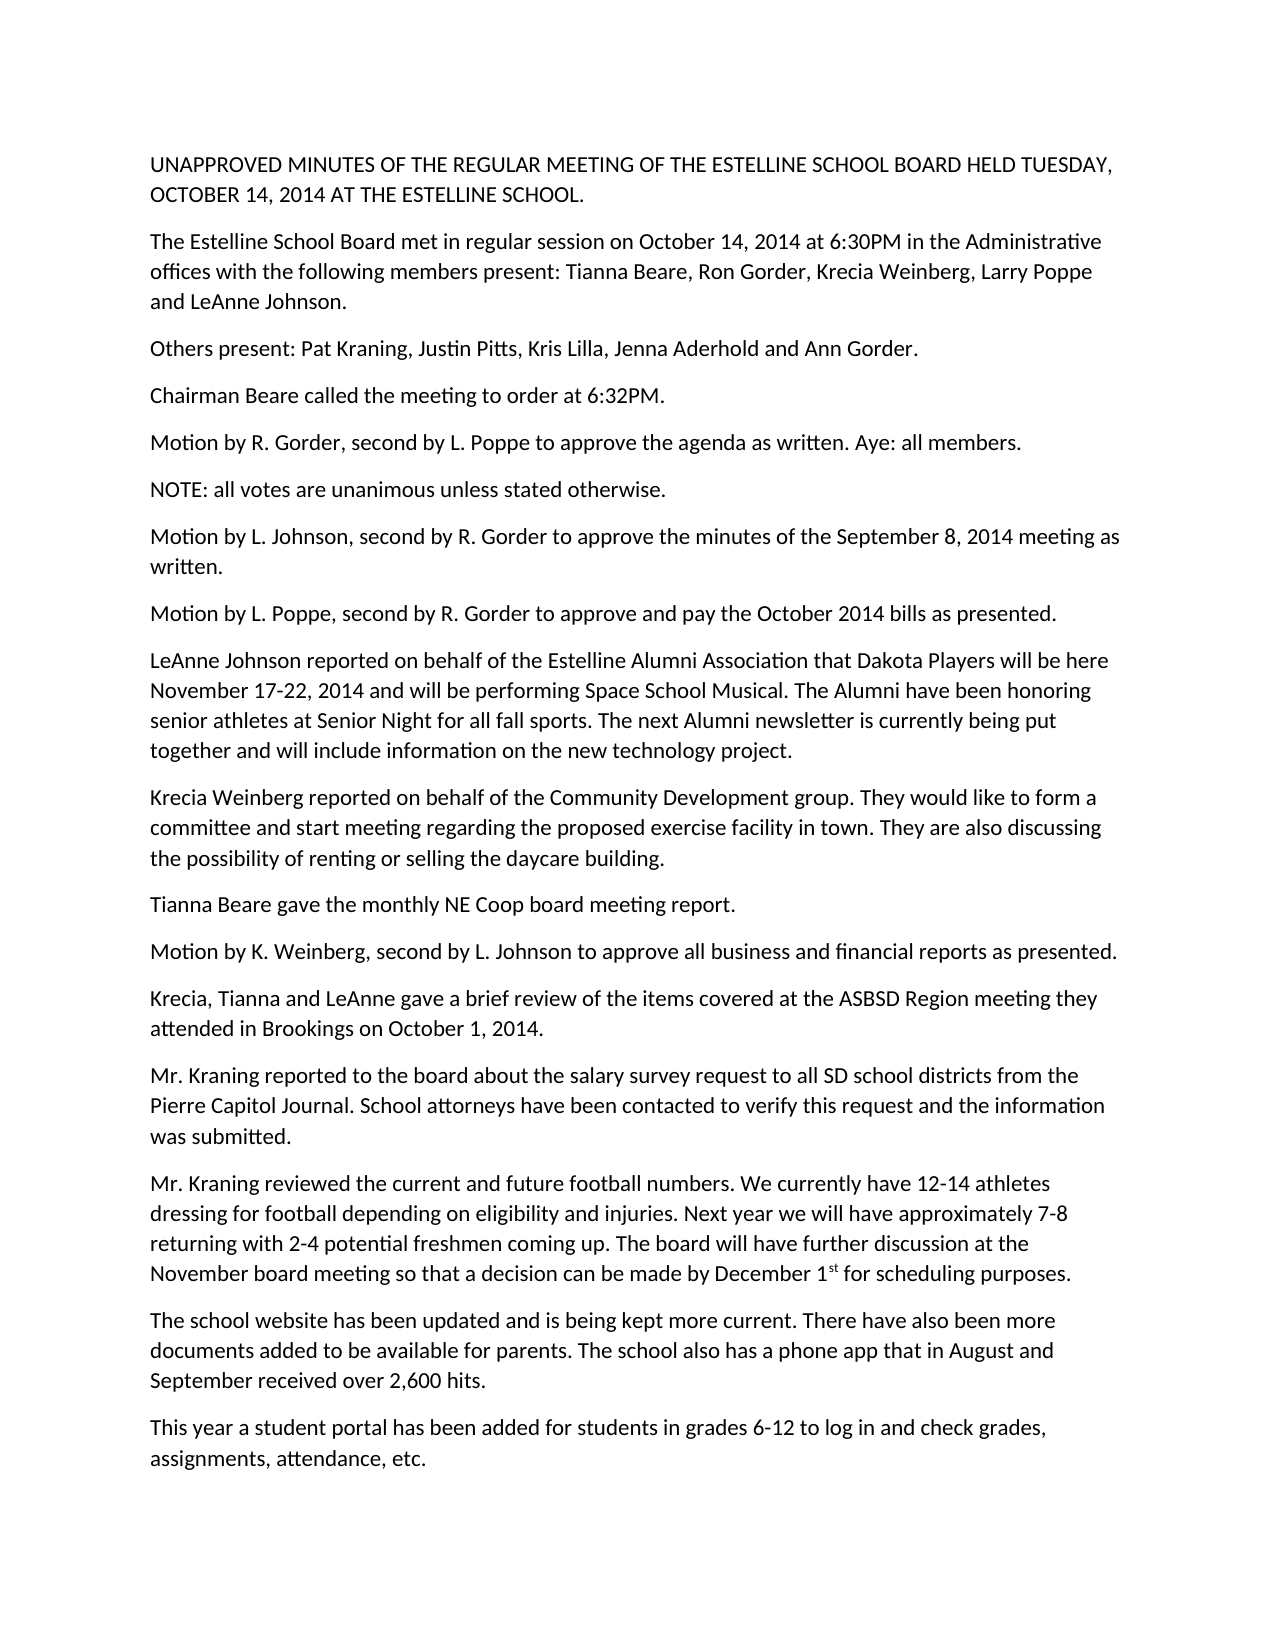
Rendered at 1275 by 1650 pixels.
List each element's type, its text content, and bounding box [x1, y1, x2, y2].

text Tianna Beare gave the monthly NE Coop board meeting report. [150, 891, 1125, 919]
text The school website has been updated and is being kept more current. There have also been more documents added to be available for parents. The school also has a phone app that in August and September received over 2,600 hits. [150, 1306, 1125, 1395]
text Krecia, Tianna and LeAnne gave a brief review of the items covered at the ASBSD Region meeting they attended in Brookings on October 1, 2014. [150, 984, 1125, 1043]
text Motion by K. Weinberg, second by L. Johnson to approve all business and financial reports as presented. [150, 937, 1125, 966]
text Chairman Beare called the meeting to order at 6:32PM. [150, 381, 1125, 409]
text Mr. Kraning reported to the board about the salary survey request to all SD school districts from the Pierre Capitol Journal. School attorneys have been contacted to verify this request and the information was submitted. [150, 1061, 1125, 1150]
text LeAnne Johnson reported on behalf of the Estelline Alumni Association that Dakota Players will be here November 17-22, 2014 and will be performing Space School Musical. The Alumni have been honoring senior athletes at Senior Night for all fall sports. The next Alumni newsletter is currently being put together and will include information on the new technology project. [150, 646, 1125, 764]
text NOTE: all votes are unanimous unless stated otherwise. [150, 475, 1125, 503]
text Motion by L. Johnson, second by R. Gorder to approve the minutes of the September 8, 2014 meeting as written. [150, 522, 1125, 580]
text Others present: Pat Kraning, Justin Pitts, Kris Lilla, Jenna Aderhold and Ann Gorder. [150, 334, 1125, 362]
text Motion by L. Poppe, second by R. Gorder to approve and pay the October 2014 bills as presented. [150, 599, 1125, 627]
text This year a student portal has been added for students in grades 6-12 to log in and check grades, assignments, attendance, etc. [150, 1413, 1125, 1472]
text The Estelline School Board met in regular session on October 14, 2014 at 6:30PM in the Administrative offices with the following members present: Tianna Beare, Ron Gorder, Krecia Weinberg, Larry Poppe and LeAnne Johnson. [150, 227, 1125, 316]
text UNAPPROVED MINUTES OF THE REGULAR MEETING OF THE ESTELLINE SCHOOL BOARD HELD TUESDAY, OCTOBER 14, 2014 AT THE ESTELLINE SCHOOL. [150, 150, 1125, 208]
text Mr. Kraning reviewed the current and future football numbers. We currently have 12-14 athletes dressing for football depending on eligibility and injuries. Next year we will have approximately 7-8 returning with 2-4 potential freshmen coming up. The board will have further discussion at the November board meeting so that a decision can be made by December 1st for scheduling purposes. [150, 1169, 1125, 1287]
text Motion by R. Gorder, second by L. Poppe to approve the agenda as written. Aye: all members. [150, 428, 1125, 456]
text Krecia Weinberg reported on behalf of the Community Development group. They would like to form a committee and start meeting regarding the proposed exercise facility in town. They are also discussing the possibility of renting or selling the daycare building. [150, 783, 1125, 872]
